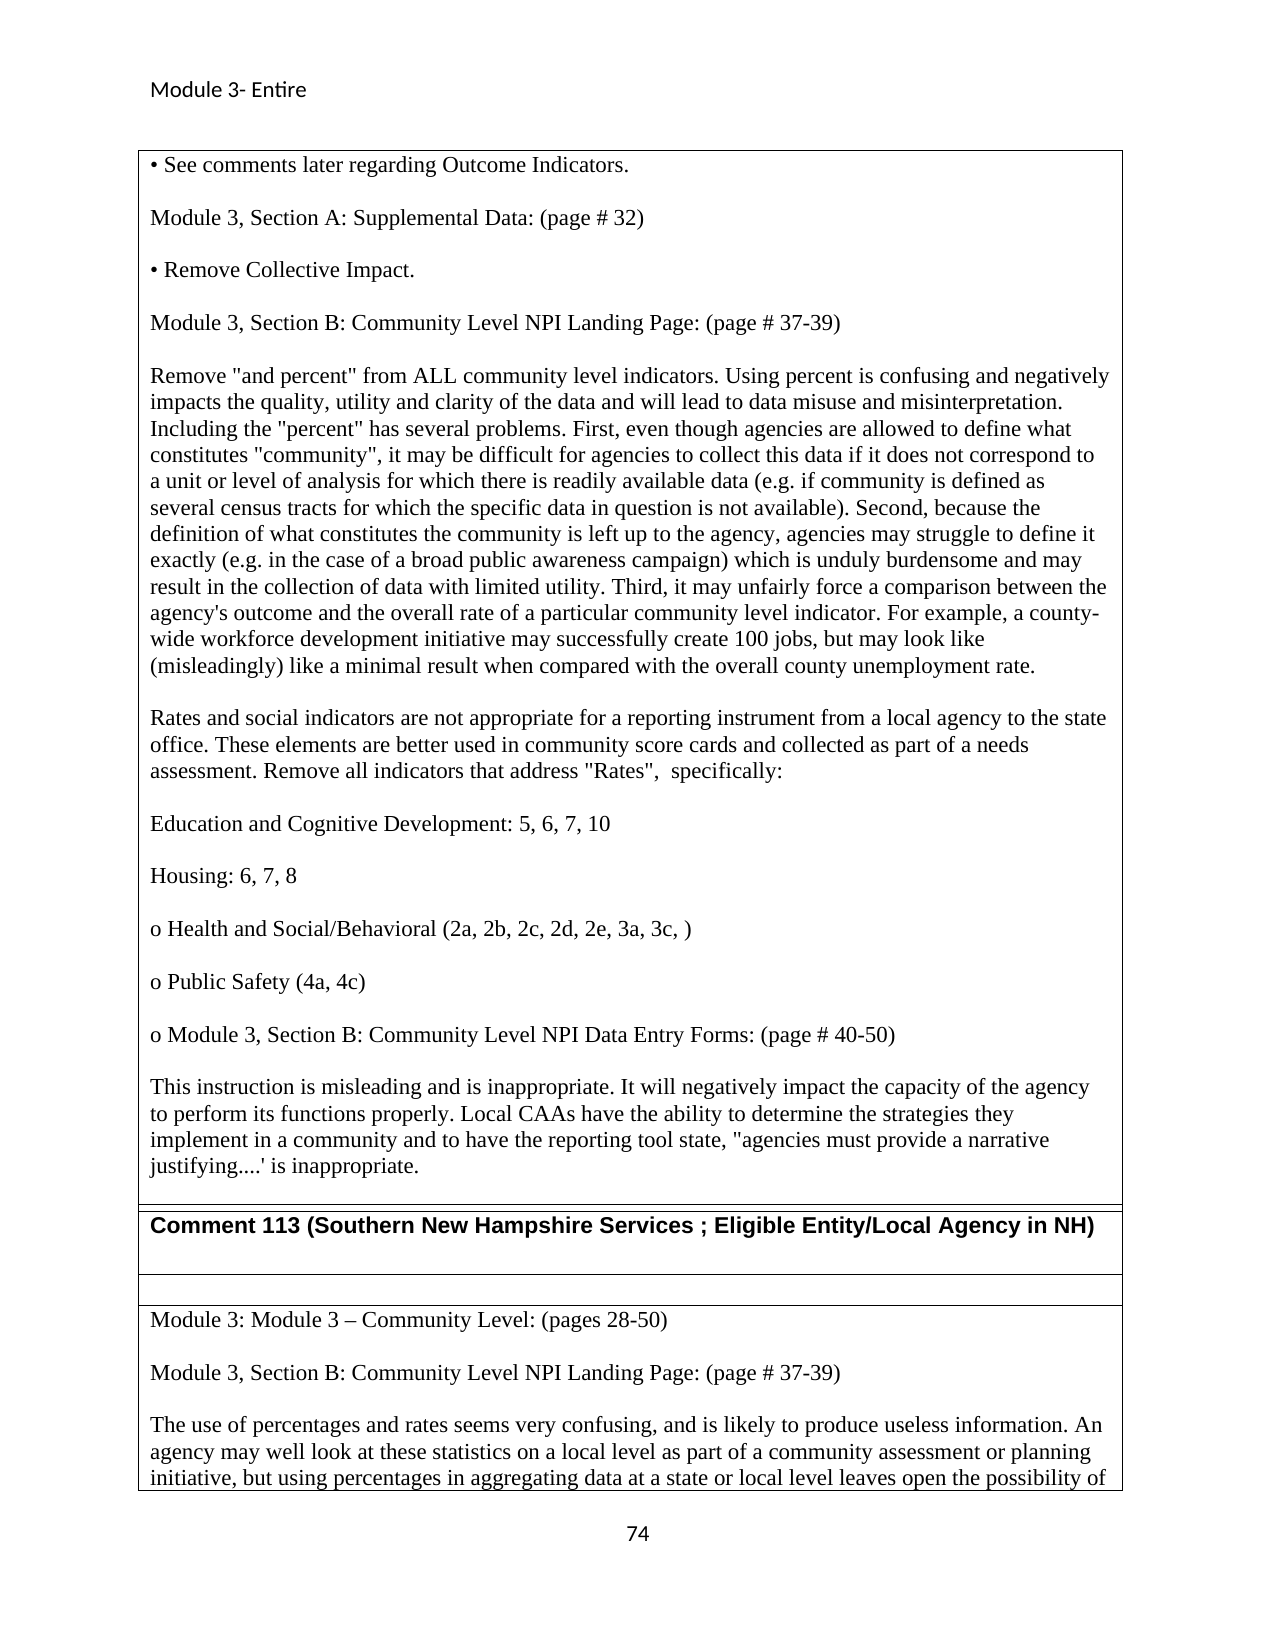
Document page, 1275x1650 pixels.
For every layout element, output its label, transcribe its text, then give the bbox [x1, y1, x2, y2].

table_cell [139, 1275, 1122, 1305]
table_cell [139, 1205, 1122, 1211]
table_cell Comment 113 (Southern New Hampshire Services ; Eligible Entity/Local Agency in NH) [139, 1212, 1122, 1274]
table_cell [139, 151, 1122, 1204]
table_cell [139, 1306, 1122, 1490]
